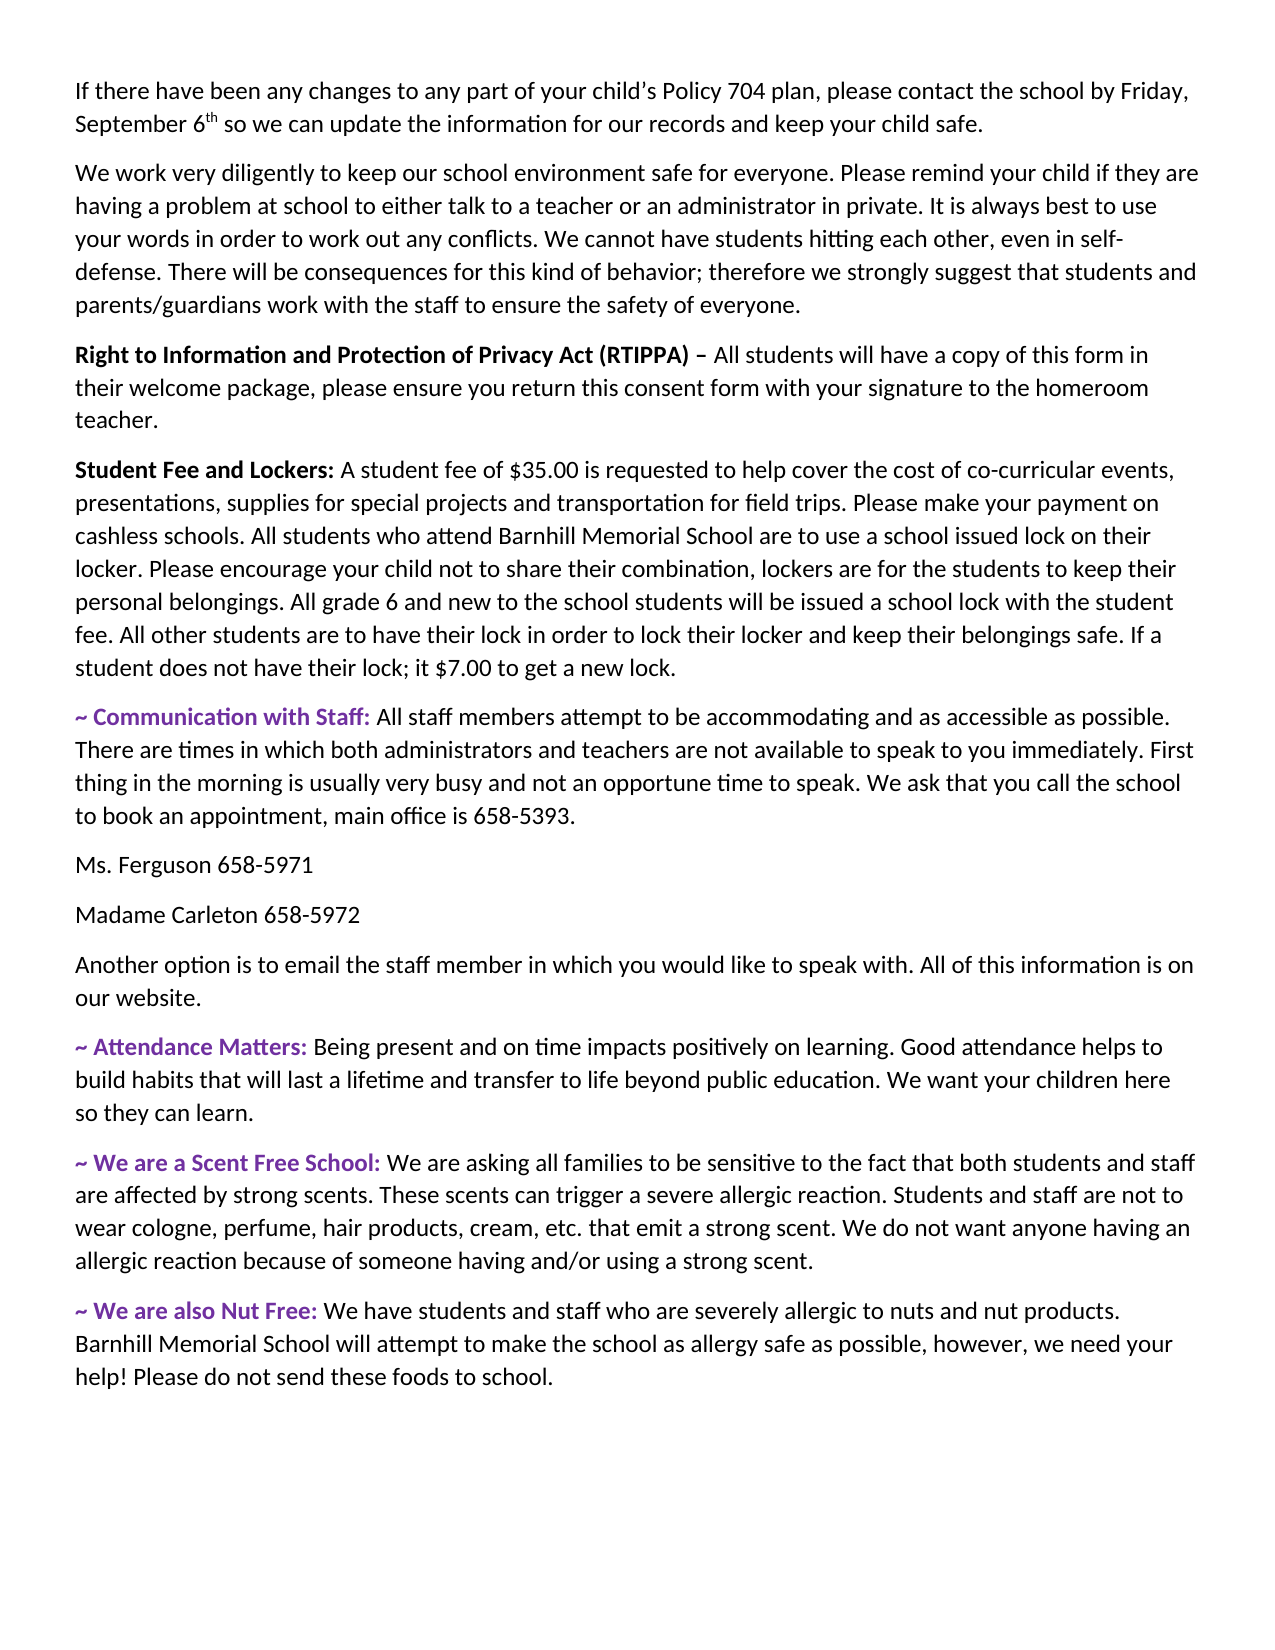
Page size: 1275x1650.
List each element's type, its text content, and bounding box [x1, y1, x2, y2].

text Another option is to email the staff member in which you would like to speak with. All of this information is on our website. [75, 949, 1200, 1012]
text ~ We are also Nut Free: We have students and staff who are severely allergic to nuts and nut products. Barnhill Memorial School will attempt to make the school as allergy safe as possible, however, we need your help! Please do not send these foods to school. [75, 1295, 1200, 1391]
text We work very diligently to keep our school environment safe for everyone. Please remind your child if they are having a problem at school to either talk to a teacher or an administrator in private. It is always best to use your words in order to work out any conflicts. We cannot have students hitting each other, even in self-defense. There will be consequences for this kind of behavior; therefore we strongly suggest that students and parents/guardians work with the staff to ensure the safety of everyone. [75, 157, 1200, 320]
text ~ Attendance Matters: Being present and on time impacts positively on learning. Good attendance helps to build habits that will last a lifetime and transfer to life beyond public education. We want your children here so they can learn. [75, 1031, 1200, 1128]
text Student Fee and Lockers: A student fee of $35.00 is requested to help cover the cost of co-curricular events, presentations, supplies for special projects and transportation for field trips. Please make your payment on cashless schools. All students who attend Barnhill Memorial School are to use a school issued lock on their locker. Please encourage your child not to share their combination, lockers are for the students to keep their personal belongings. All grade 6 and new to the school students will be issued a school lock with the student fee. All other students are to have their lock in order to lock their locker and keep their belongings safe. If a student does not have their lock; it $7.00 to get a new lock. [75, 454, 1200, 682]
text Right to Information and Protection of Privacy Act (RTIPPA) – All students will have a copy of this form in their welcome package, please ensure you return this consent form with your signature to the homeroom teacher. [75, 339, 1200, 435]
text ~ We are a Scent Free School: We are asking all families to be sensitive to the fact that both students and staff are affected by strong scents. These scents can trigger a severe allergic reaction. Students and staff are not to wear cologne, perfume, hair products, cream, etc. that emit a strong scent. We do not want anyone having an allergic reaction because of someone having and/or using a strong scent. [75, 1147, 1200, 1276]
text ~ Communication with Staff: All staff members attempt to be accommodating and as accessible as possible. There are times in which both administrators and teachers are not available to speak to you immediately. First thing in the morning is usually very busy and not an opportune time to speak. We ask that you call the school to book an appointment, main office is 658-5393. [75, 701, 1200, 831]
text Madame Carleton 658-5972 [75, 899, 1200, 930]
text Ms. Ferguson 658-5971 [75, 849, 1200, 880]
text If there have been any changes to any part of your child’s Policy 704 plan, please contact the school by Friday, September 6th so we can update the information for our records and keep your child safe. [75, 75, 1200, 138]
